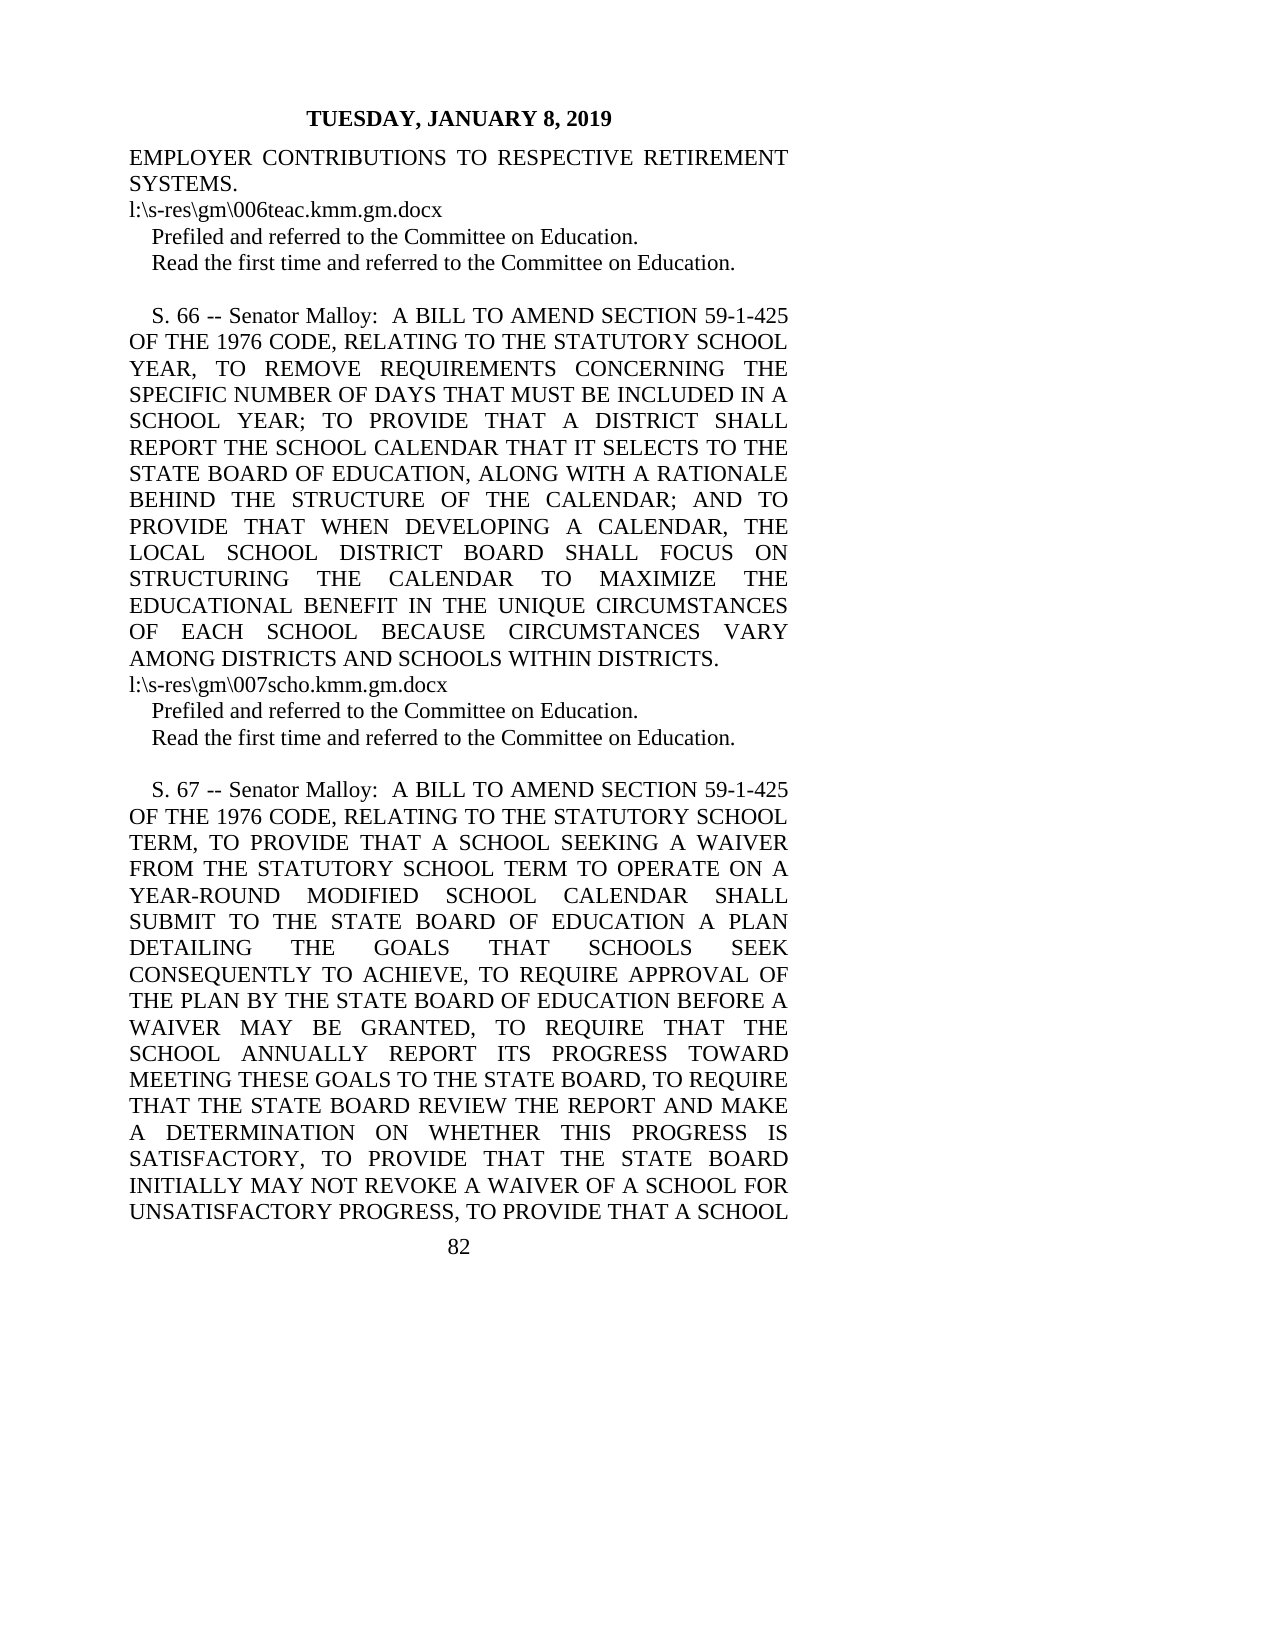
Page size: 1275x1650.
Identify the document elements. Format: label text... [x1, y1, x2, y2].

text l:\s-res\gm\006teac.kmm.gm.docx [129, 197, 789, 223]
text Read the first time and referred to the Committee on Education. [129, 724, 789, 750]
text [129, 144, 789, 197]
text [129, 776, 789, 1224]
text S. 66 -- Senator Malloy: A BILL TO AMEND SECTION 59-1-425 OF THE 1976 CODE, RELATING TO THE STATUTORY SCHOOL YEAR, TO REMOVE REQUIREMENTS CONCERNING THE SPECIFIC NUMBER OF DAYS THAT MUST BE INCLUDED IN A SCHOOL YEAR; TO PROVIDE THAT A DISTRICT SHALL REPORT THE SCHOOL CALENDAR THAT IT SELECTS TO THE STATE BOARD OF EDUCATION, ALONG WITH A RATIONALE BEHIND THE STRUCTURE OF THE CALENDAR; AND TO PROVIDE THAT WHEN DEVELOPING A CALENDAR, THE LOCAL SCHOOL DISTRICT BOARD SHALL FOCUS ON STRUCTURING THE CALENDAR TO MAXIMIZE THE EDUCATIONAL BENEFIT IN THE UNIQUE CIRCUMSTANCES OF EACH SCHOOL BECAUSE CIRCUMSTANCES VARY AMONG DISTRICTS AND SCHOOLS WITHIN DISTRICTS. [129, 302, 789, 671]
text Read the first time and referred to the Committee on Education. [129, 249, 789, 276]
text l:\s-res\gm\007scho.kmm.gm.docx [129, 671, 789, 697]
text Prefiled and referred to the Committee on Education. [129, 697, 789, 724]
text Prefiled and referred to the Committee on Education. [129, 223, 789, 249]
